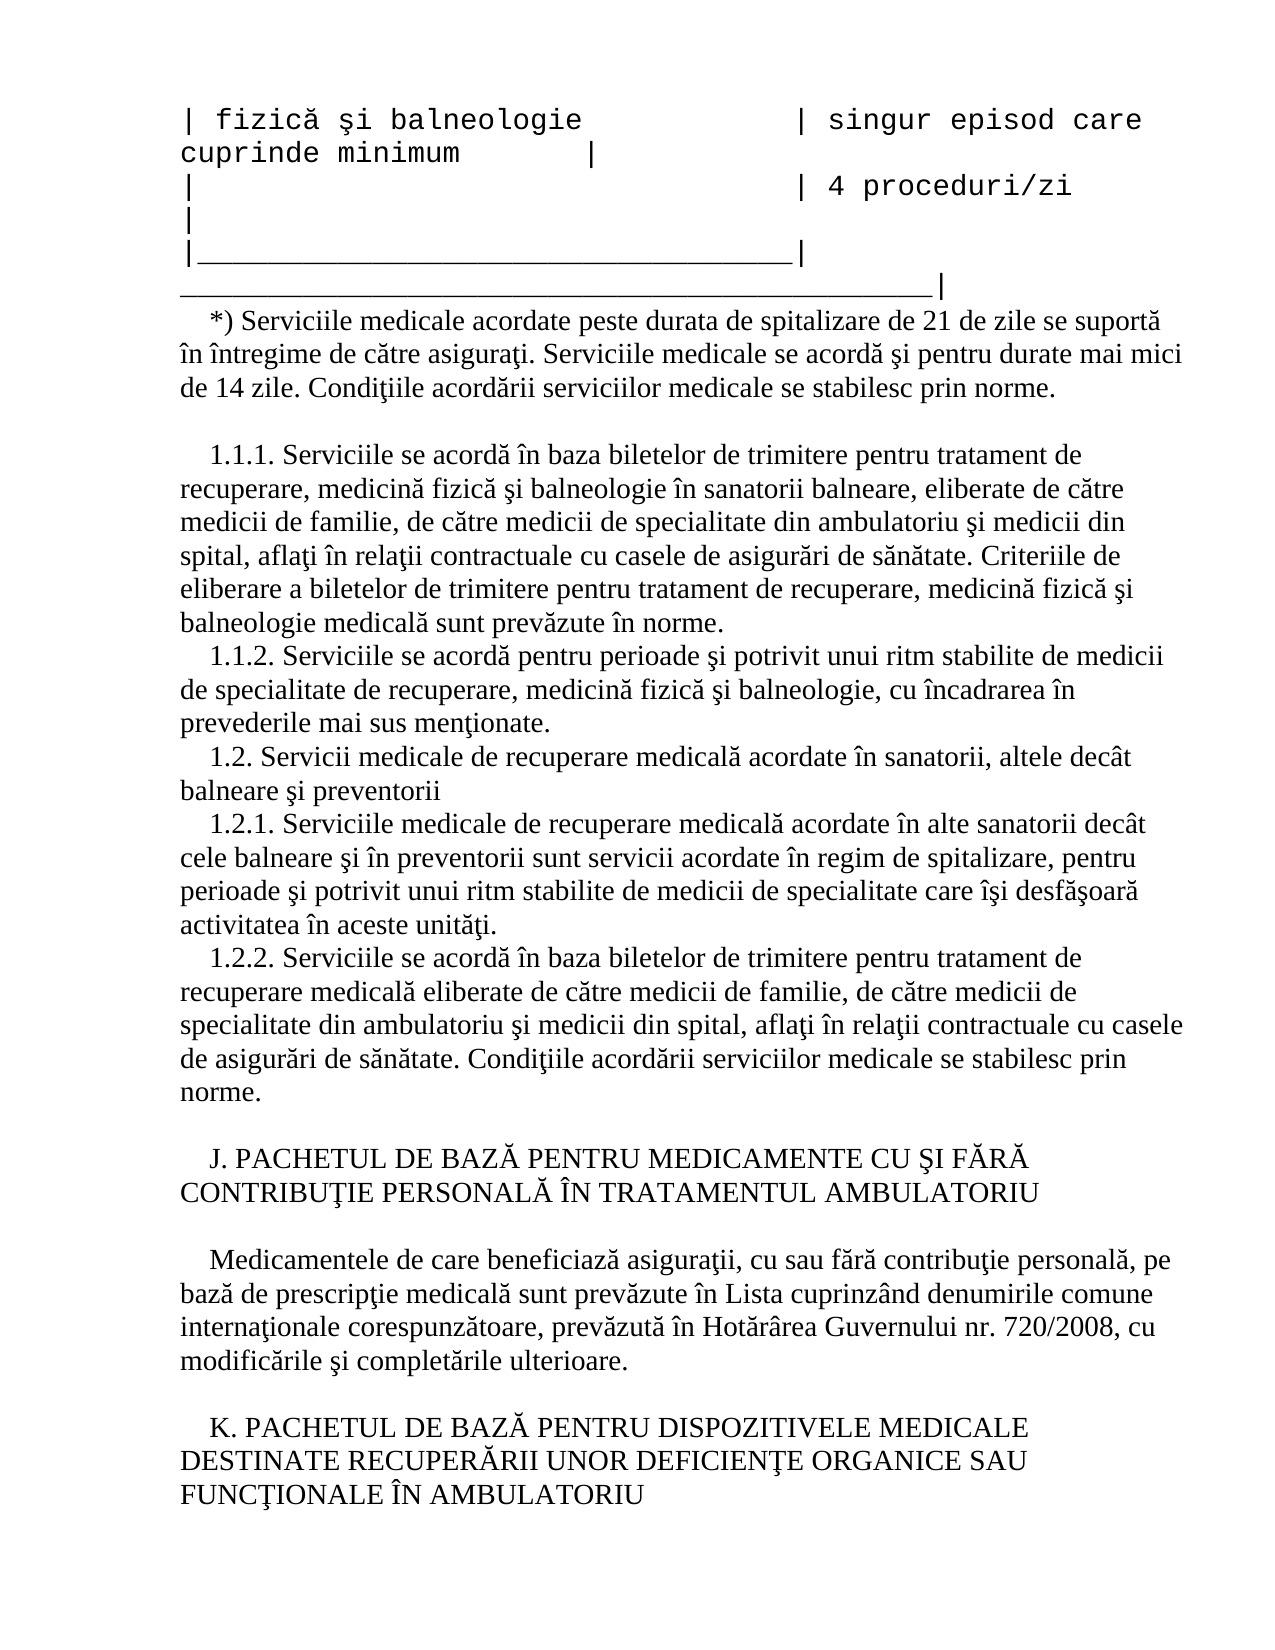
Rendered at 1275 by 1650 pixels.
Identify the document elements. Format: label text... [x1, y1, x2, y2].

text 1.2.2. Serviciile se acordă în baza biletelor de trimitere pentru tratament de recuperare medicală eliberate de către medicii de familie, de către medicii de specialitate din ambulatoriu şi medicii din spital, aflaţi în relaţii contractuale cu casele de asigurări de sănătate. Condiţiile acordării serviciilor medicale se stabilesc prin norme. [180, 940, 1185, 1108]
text *) Serviciile medicale acordate peste durata de spitalizare de 21 de zile se suportă în întregime de către asiguraţi. Serviciile medicale se acordă şi pentru durate mai mici de 14 zile. Condiţiile acordării serviciilor medicale se stabilesc prin norme. [180, 303, 1185, 404]
text J. PACHETUL DE BAZĂ PENTRU MEDICAMENTE CU ŞI FĂRĂ CONTRIBUŢIE PERSONALĂ ÎN TRATAMENTUL AMBULATORIU [180, 1142, 1185, 1209]
text | fizică şi balneologie | singur episod care cuprinde minimum | [180, 105, 1185, 171]
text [180, 237, 1185, 303]
text Medicamentele de care beneficiază asiguraţii, cu sau fără contribuţie personală, pe bază de prescripţie medicală sunt prevăzute în Lista cuprinzând denumirile comune internaţionale corespunzătoare, prevăzută în Hotărârea Guvernului nr. 720/2008, cu modificările şi completările ulterioare. [180, 1242, 1185, 1376]
text 1.1.1. Serviciile se acordă în baza biletelor de trimitere pentru tratament de recuperare, medicină fizică şi balneologie în sanatorii balneare, eliberate de către medicii de familie, de către medicii de specialitate din ambulatoriu şi medicii din spital, aflaţi în relaţii contractuale cu casele de asigurări de sănătate. Criteriile de eliberare a biletelor de trimitere pentru tratament de recuperare, medicină fizică şi balneologie medicală sunt prevăzute în norme. [180, 437, 1185, 638]
text 1.2. Servicii medicale de recuperare medicală acordate în sanatorii, altele decât balneare şi preventorii [180, 739, 1185, 806]
text K. PACHETUL DE BAZĂ PENTRU DISPOZITIVELE MEDICALE DESTINATE RECUPERĂRII UNOR DEFICIENŢE ORGANICE SAU FUNCŢIONALE ÎN AMBULATORIU [180, 1410, 1185, 1511]
text | | 4 proceduri/zi | [180, 171, 1185, 237]
text 1.2.1. Serviciile medicale de recuperare medicală acordate în alte sanatorii decât cele balneare şi în preventorii sunt servicii acordate în regim de spitalizare, pentru perioade şi potrivit unui ritm stabilite de medicii de specialitate care îşi desfăşoară activitatea în aceste unităţi. [180, 806, 1185, 940]
text 1.1.2. Serviciile se acordă pentru perioade şi potrivit unui ritm stabilite de medicii de specialitate de recuperare, medicină fizică şi balneologie, cu încadrarea în prevederile mai sus menţionate. [180, 638, 1185, 739]
